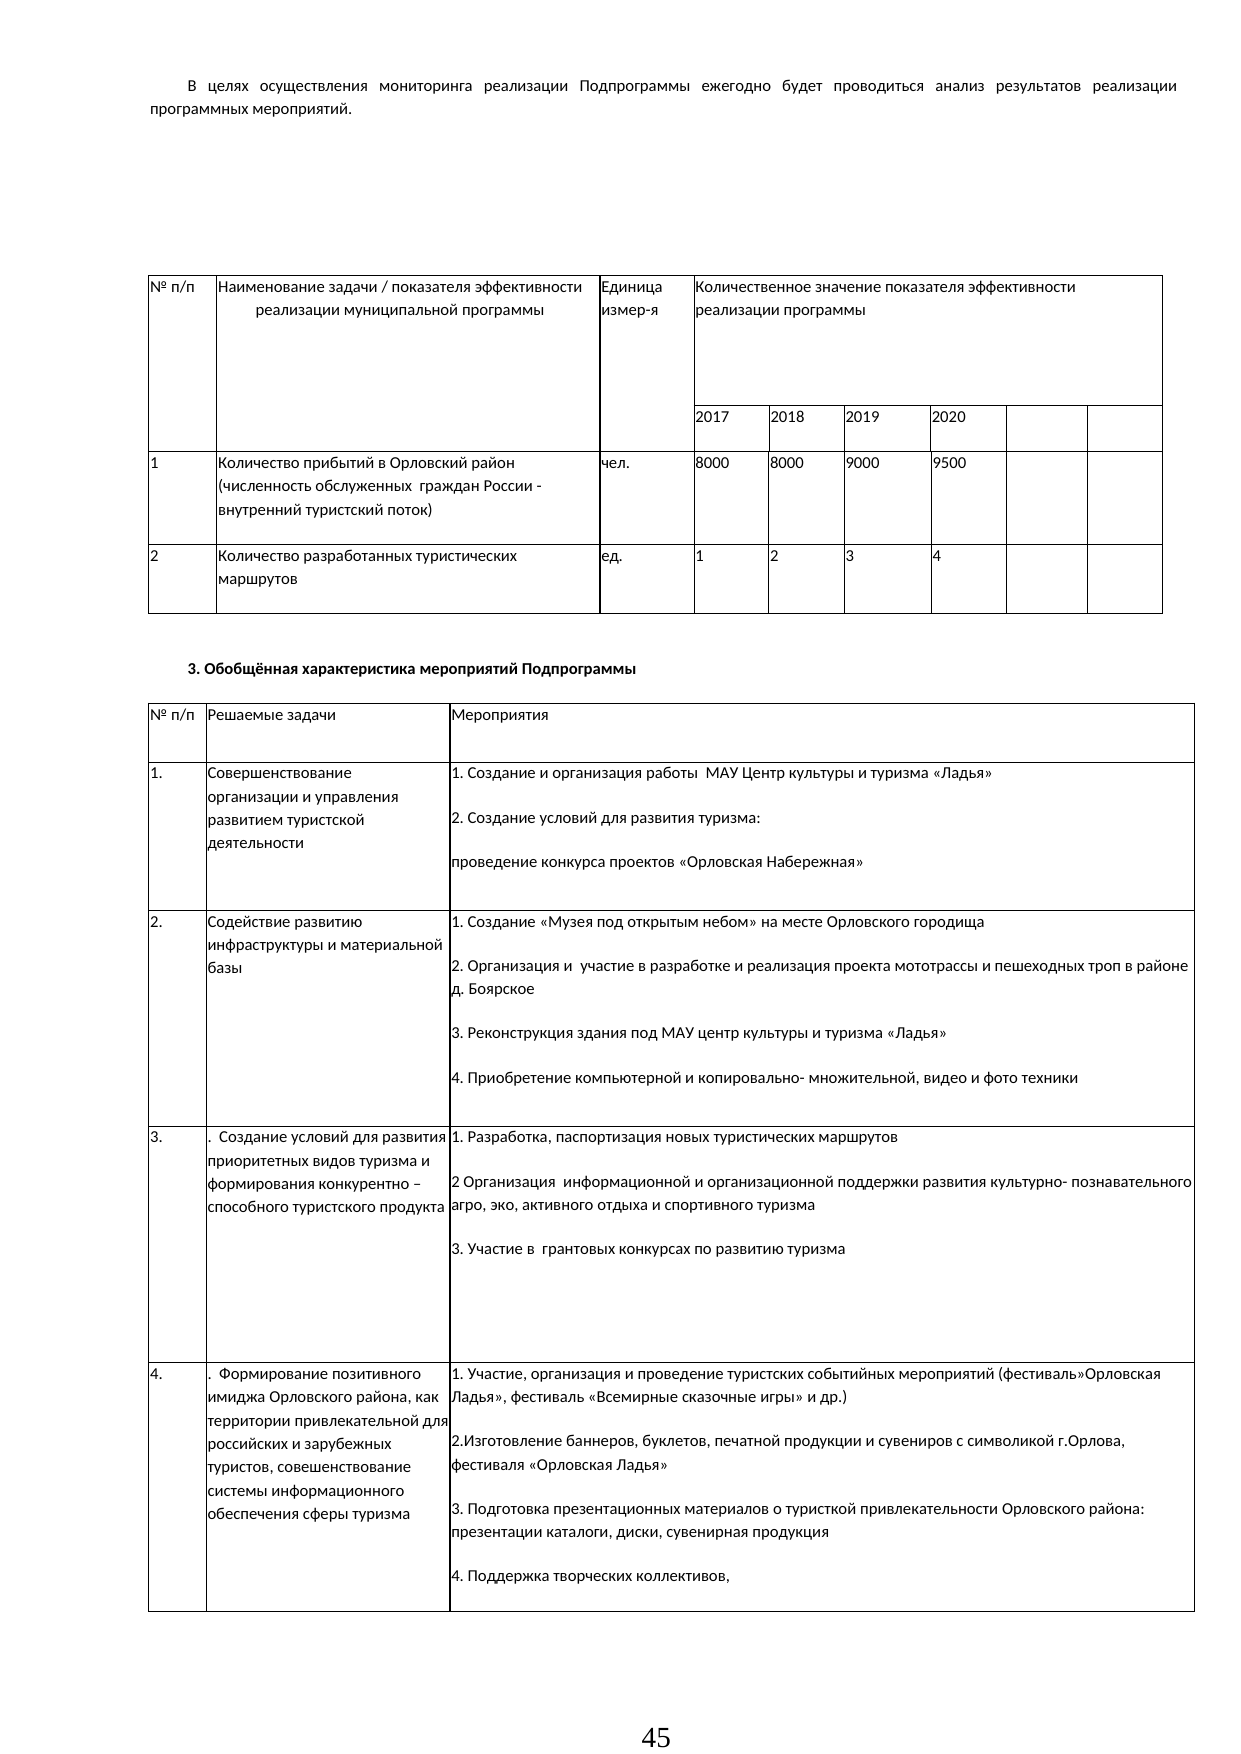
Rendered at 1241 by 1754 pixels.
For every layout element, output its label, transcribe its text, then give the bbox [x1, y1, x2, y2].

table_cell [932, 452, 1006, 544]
text 3. Обобщённая характеристика мероприятий Подпрограммы [150, 658, 1162, 679]
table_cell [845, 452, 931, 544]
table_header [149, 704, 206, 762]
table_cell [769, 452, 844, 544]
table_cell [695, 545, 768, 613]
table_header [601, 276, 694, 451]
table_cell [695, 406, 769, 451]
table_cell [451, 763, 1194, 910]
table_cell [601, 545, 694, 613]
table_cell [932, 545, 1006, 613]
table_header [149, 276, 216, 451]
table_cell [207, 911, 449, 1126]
text В целях осуществления мониторинга реализации Подпрограммы ежегодно будет проводиться анализ результатов реализации программных мероприятий. [150, 75, 1178, 118]
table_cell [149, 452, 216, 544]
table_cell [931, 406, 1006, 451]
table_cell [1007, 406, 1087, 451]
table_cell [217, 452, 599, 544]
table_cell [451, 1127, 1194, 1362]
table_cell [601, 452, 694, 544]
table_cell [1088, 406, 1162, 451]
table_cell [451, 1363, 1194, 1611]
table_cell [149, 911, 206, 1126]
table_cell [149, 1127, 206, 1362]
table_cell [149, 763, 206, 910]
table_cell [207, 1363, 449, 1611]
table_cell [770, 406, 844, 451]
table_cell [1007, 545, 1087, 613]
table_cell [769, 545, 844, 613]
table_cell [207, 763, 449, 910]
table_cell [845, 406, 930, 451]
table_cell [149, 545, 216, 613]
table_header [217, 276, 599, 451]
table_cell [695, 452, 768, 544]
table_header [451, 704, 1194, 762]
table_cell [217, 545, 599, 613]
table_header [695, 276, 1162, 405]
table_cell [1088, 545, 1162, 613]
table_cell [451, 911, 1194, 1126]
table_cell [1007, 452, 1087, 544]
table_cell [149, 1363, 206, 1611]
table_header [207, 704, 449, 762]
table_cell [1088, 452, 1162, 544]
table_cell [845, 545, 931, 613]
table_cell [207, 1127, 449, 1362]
